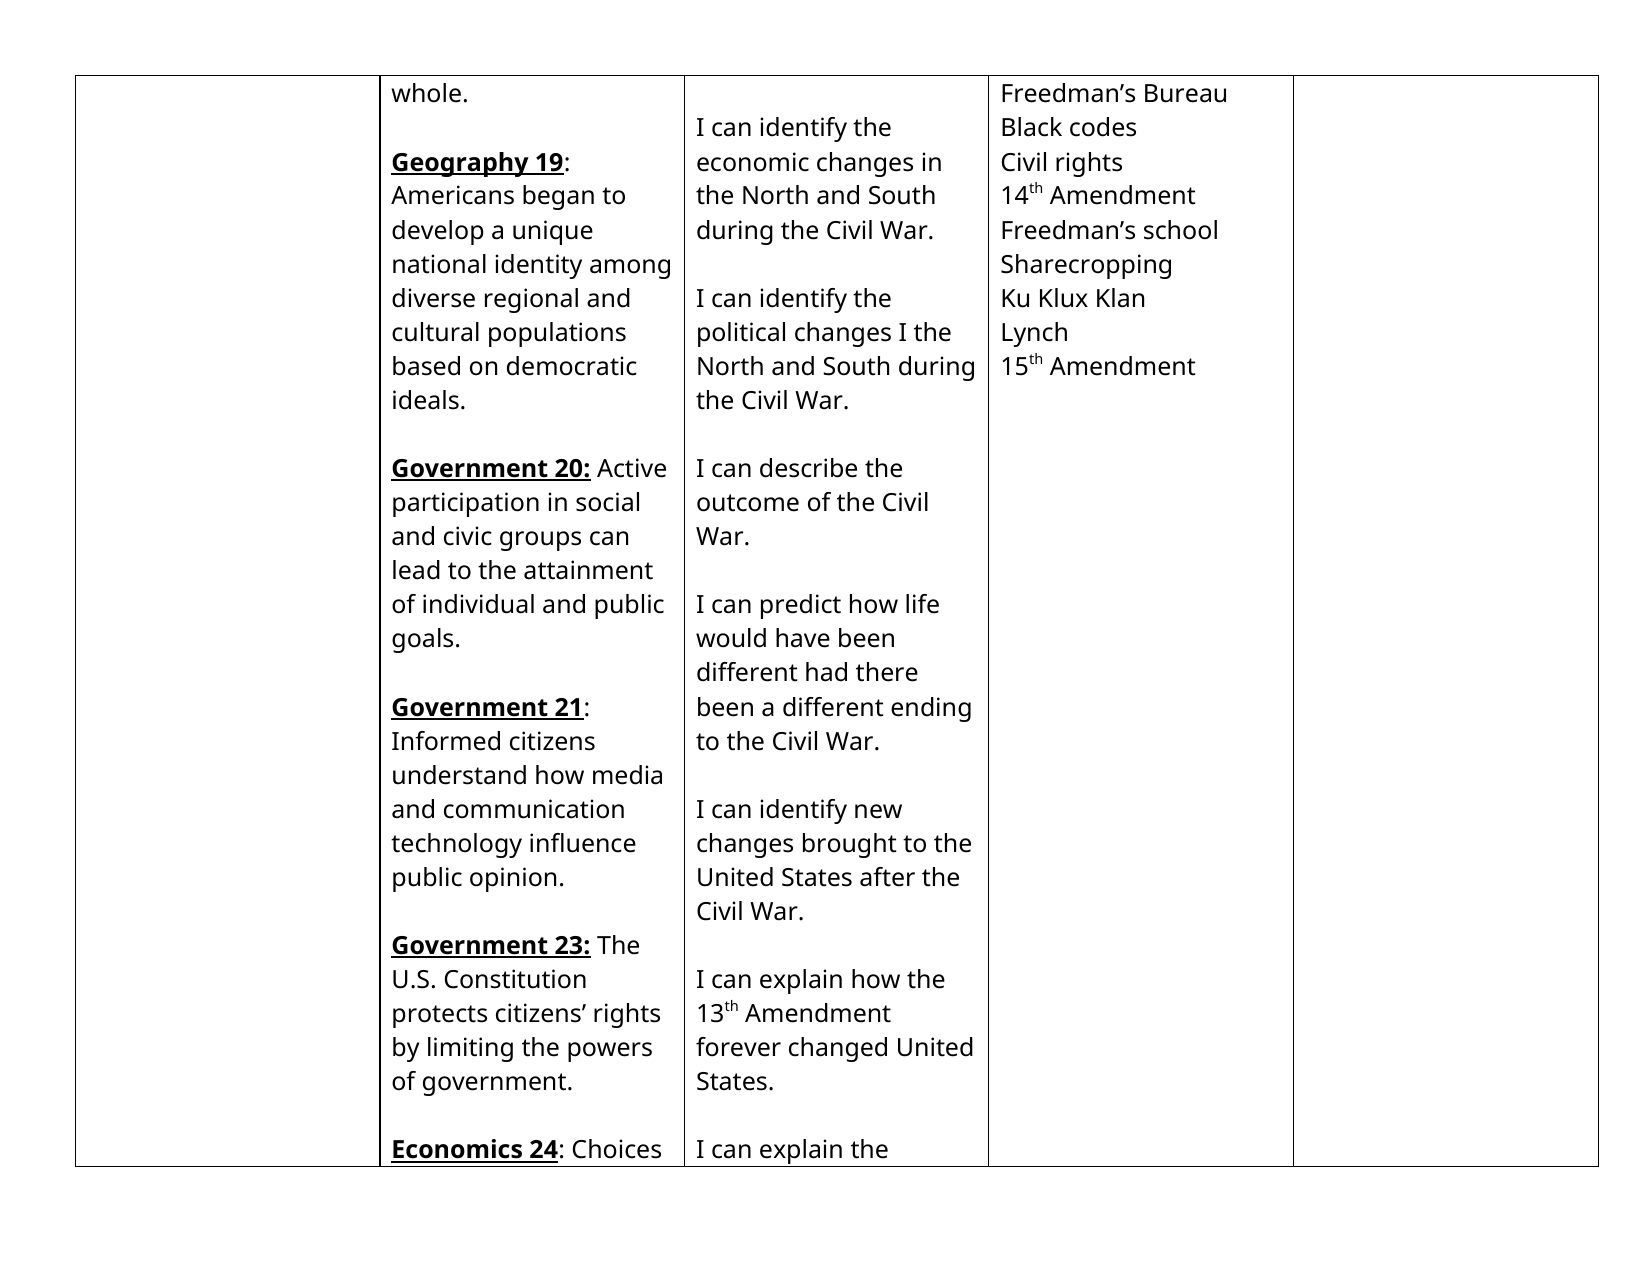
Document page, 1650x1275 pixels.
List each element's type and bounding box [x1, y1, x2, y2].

table_cell [381, 76, 684, 1166]
table_cell [989, 76, 1293, 1166]
table_cell [1294, 76, 1598, 1166]
table_cell [685, 76, 988, 1166]
table_cell [76, 76, 379, 1166]
